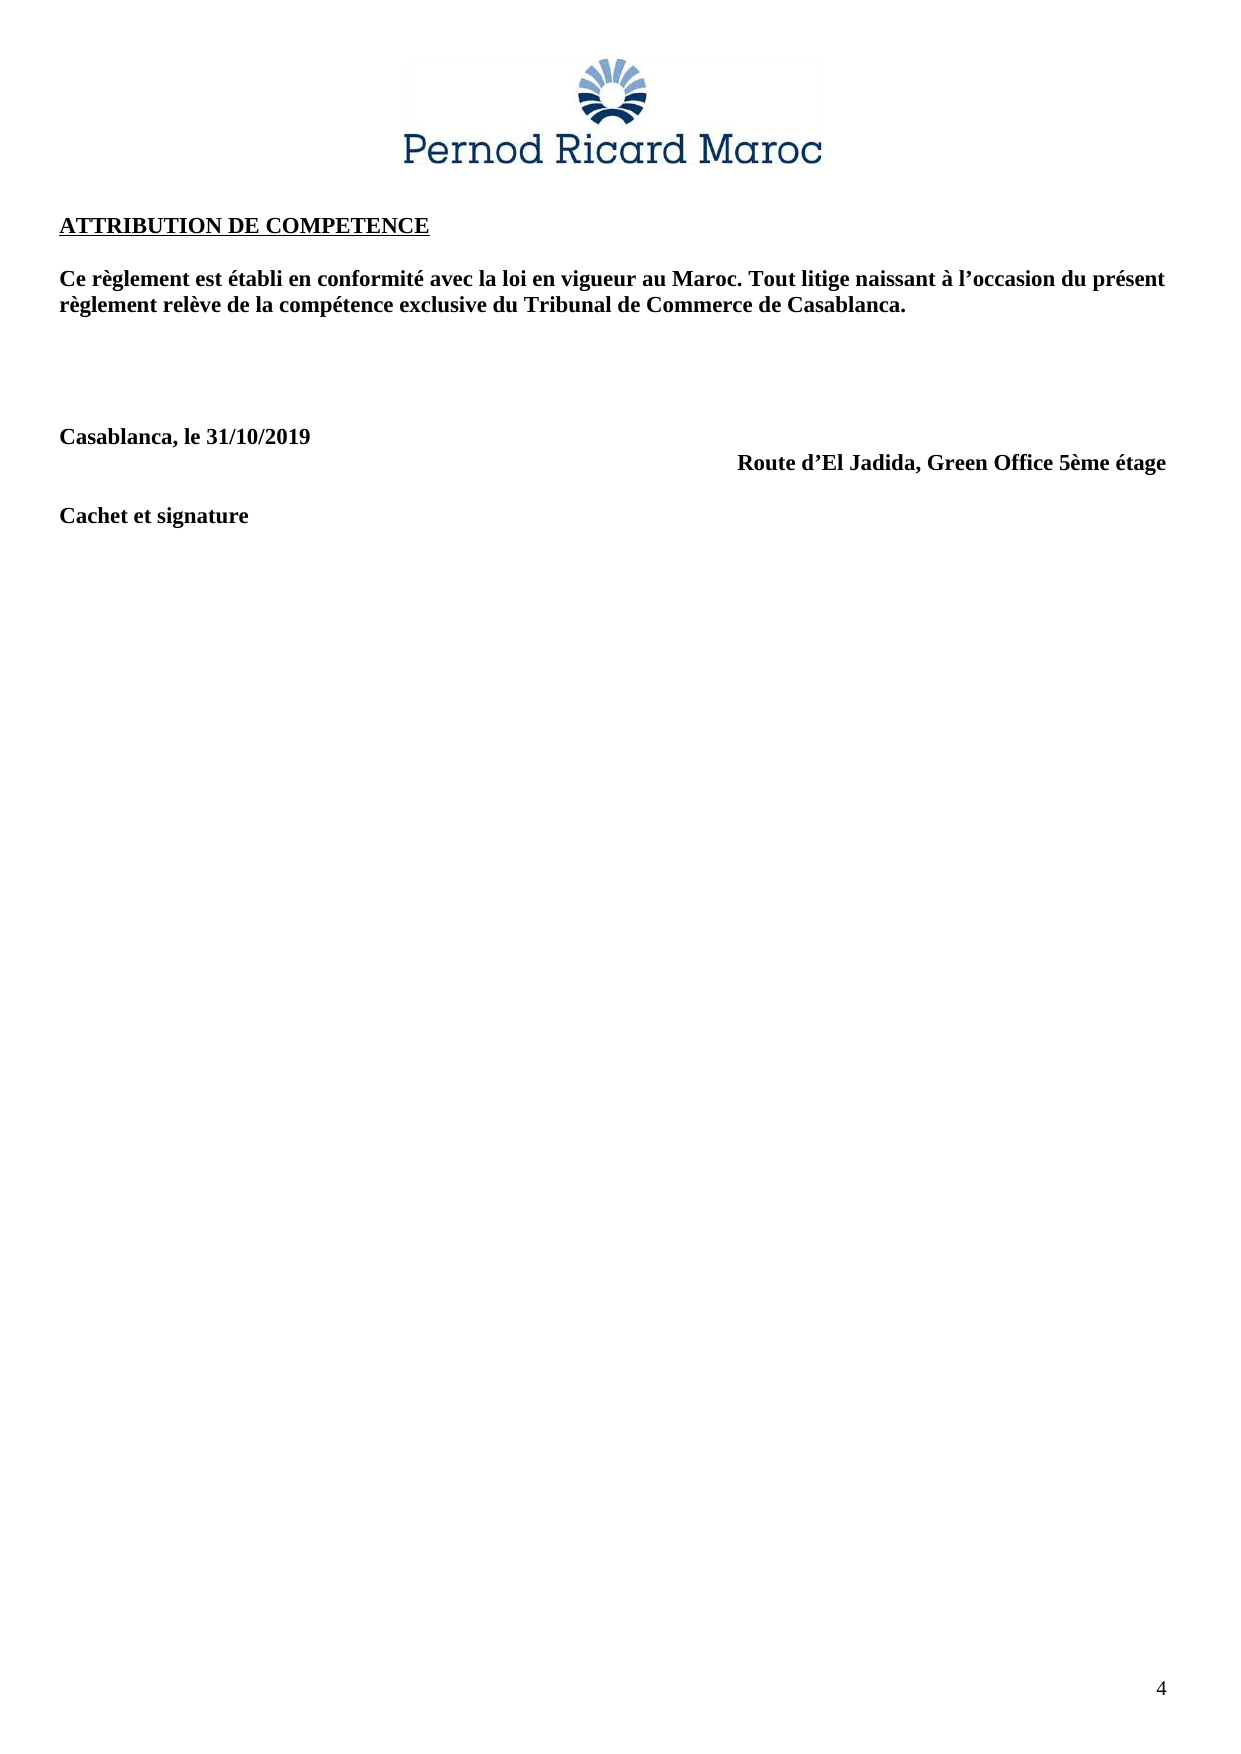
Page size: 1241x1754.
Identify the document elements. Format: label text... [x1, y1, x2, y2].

text Cachet et signature [59, 502, 1167, 528]
text Casablanca, le 31/10/2019 [59, 423, 1173, 449]
text ATTRIBUTION DE COMPETENCE [59, 212, 1167, 238]
picture [404, 59, 822, 164]
text Ce règlement est établi en conformité avec la loi en vigueur au Maroc. Tout litige naissant à l’occasion du présent règlement relève de la compétence exclusive du Tribunal de Commerce de Casablanca. [59, 264, 1167, 317]
text Route d’El Jadida, Green Office 5ème étage [133, 449, 1167, 475]
